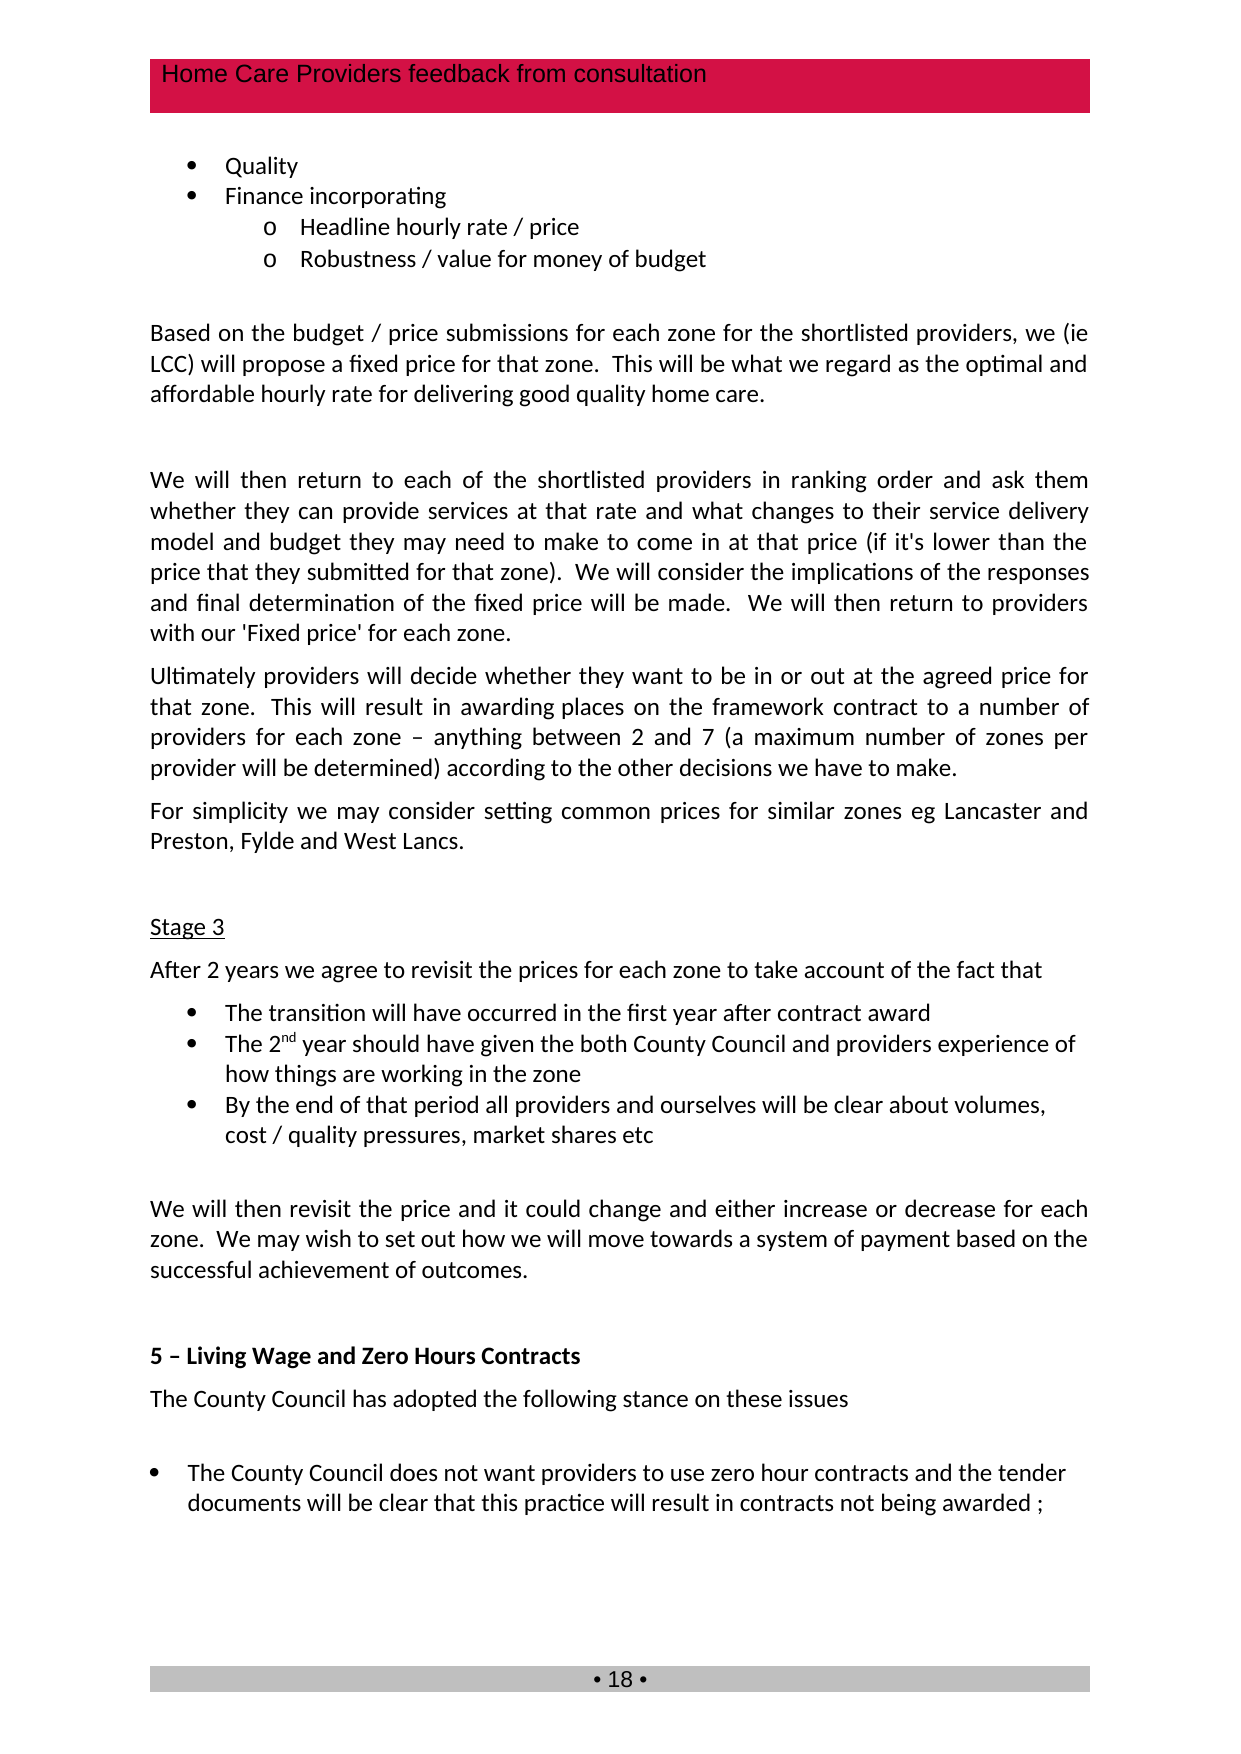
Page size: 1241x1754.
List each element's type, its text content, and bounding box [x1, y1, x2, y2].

list The transition will have occurred in the first year after contract award [187, 997, 1090, 1028]
text 5 – Living Wage and Zero Hours Contracts [150, 1340, 1090, 1371]
text For simplicity we may consider setting common prices for similar zones eg Lancaster and Preston, Fylde and West Lancs. [150, 795, 1090, 856]
text We will then return to each of the shortlisted providers in ranking order and ask them whether they can provide services at that rate and what changes to their service delivery model and budget they may need to make to come in at that price (if it's lower than the price that they submitted for that zone). We will consider the implications of the responses and final determination of the fixed price will be made. We will then return to providers with our 'Fixed price' for each zone. [150, 465, 1090, 648]
text Ultimately providers will decide whether they want to be in or out at the agreed price for that zone. This will result in awarding places on the framework contract to a number of providers for each zone – anything between 2 and 7 (a maximum number of zones per provider will be determined) according to the other decisions we have to make. [150, 660, 1090, 782]
list Quality [187, 150, 1090, 181]
text The County Council has adopted the following stance on these issues [150, 1383, 1090, 1414]
list Robustness / value for money of budget [262, 243, 1090, 274]
text Stage 3 [150, 911, 1090, 942]
list The 2nd year should have given the both County Council and providers experience of how things are working in the zone [187, 1028, 1090, 1089]
text After 2 years we agree to revisit the prices for each zone to take account of the fact that [150, 954, 1090, 985]
list Finance incorporating [187, 181, 1090, 211]
list Headline hourly rate / price [262, 211, 1090, 243]
text We will then revisit the price and it could change and either increase or decrease for each zone. We may wish to set out how we will move towards a system of payment based on the successful achievement of outcomes. [150, 1193, 1090, 1285]
list The County Council does not want providers to use zero hour contracts and the tender documents will be clear that this practice will result in contracts not being awarded ; [150, 1457, 1090, 1518]
list By the end of that period all providers and ourselves will be clear about volumes, cost / quality pressures, market shares etc [187, 1089, 1090, 1150]
text Based on the budget / price submissions for each zone for the shortlisted providers, we (ie LCC) will propose a fixed price for that zone. This will be what we regard as the optimal and affordable hourly rate for delivering good quality home care. [150, 318, 1090, 409]
